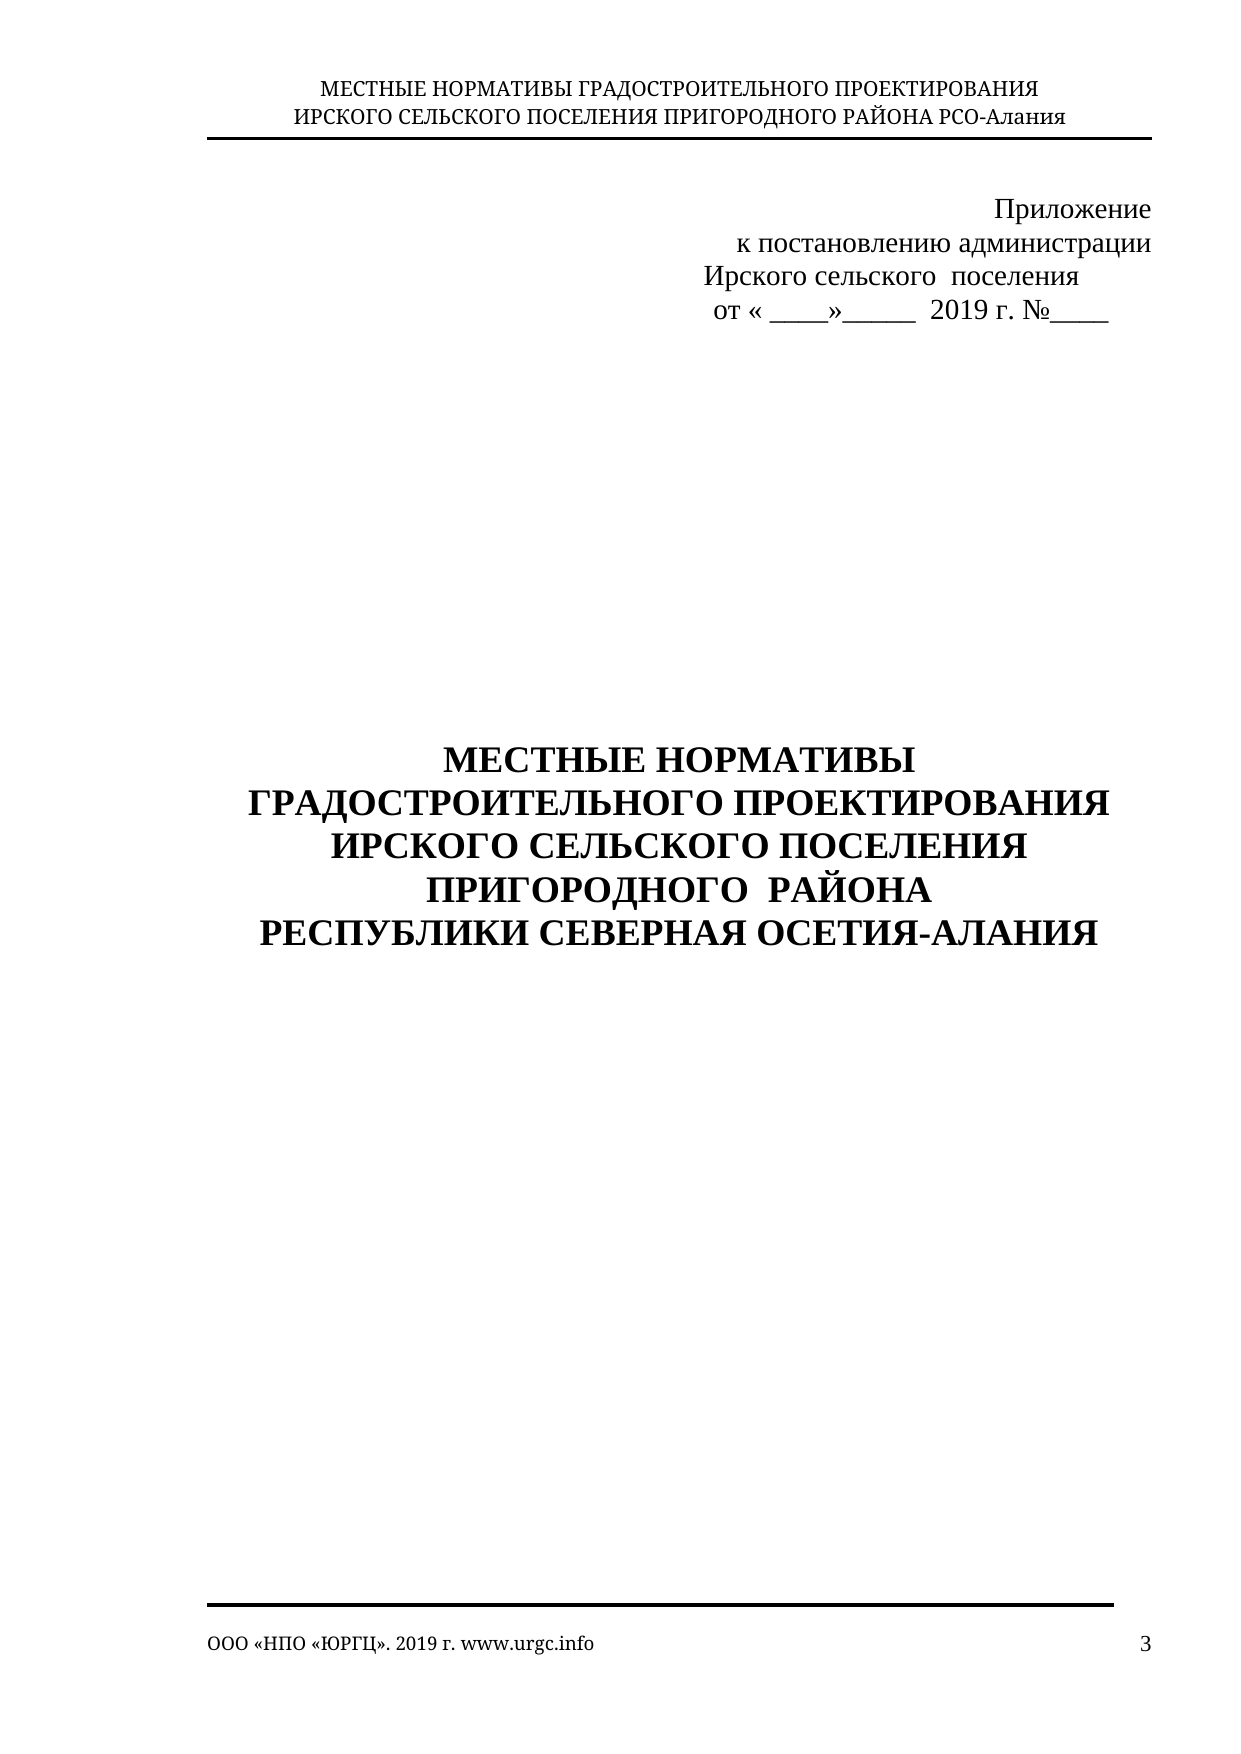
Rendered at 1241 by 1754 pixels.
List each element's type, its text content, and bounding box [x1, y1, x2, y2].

text ИРСКОГО СЕЛЬСКОГО ПОСЕЛЕНИЯ ПРИГОРОДНОГО РАЙОНА [207, 824, 1152, 910]
text Приложение [207, 191, 1152, 225]
text Ирского сельского поселения [207, 258, 1152, 292]
text МЕСТНЫЕ НОРМАТИВЫ [207, 738, 1152, 781]
text РЕСПУБЛИКИ СЕВЕРНАЯ ОСЕТИЯ-АЛАНИЯ [207, 910, 1152, 953]
text ГРАДОСТРОИТЕЛЬНОГО ПРОЕКТИРОВАНИЯ [207, 781, 1152, 824]
text от « ____»_____ 2019 г. №____ [207, 292, 1152, 326]
text к постановлению администрации [207, 225, 1152, 258]
